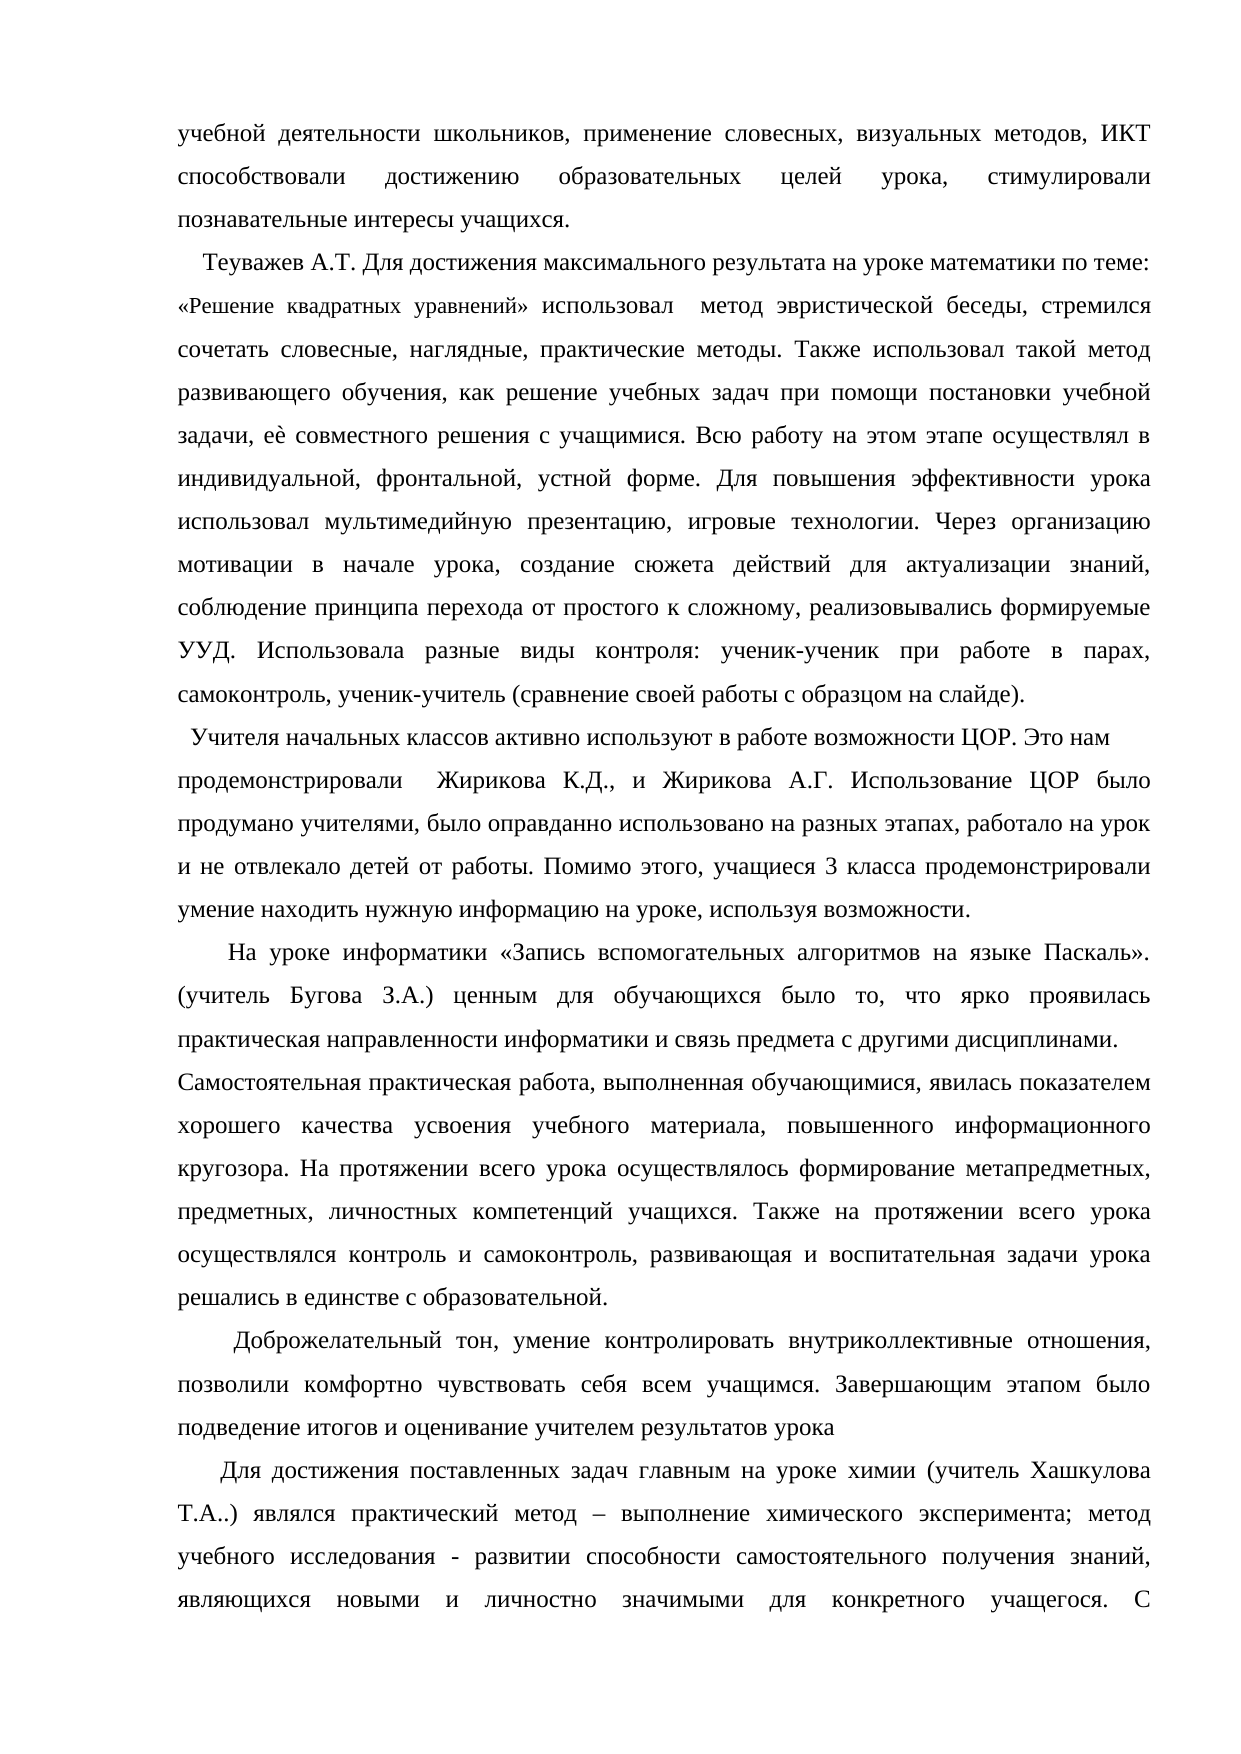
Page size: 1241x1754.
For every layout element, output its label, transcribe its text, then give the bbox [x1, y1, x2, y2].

text продемонстрировали Жирикова К.Д., и Жирикова А.Г. Использование ЦОР было продумано учителями, было оправданно использовано на разных этапах, работало на урок и не отвлекало детей от работы. Помимо этого, учащиеся 3 класса продемонстрировали умение находить нужную информацию на уроке, используя возможности. [177, 765, 1152, 923]
text Доброжелательный тон, умение контролировать внутриколлективные отношения, позволили комфортно чувствовать себя всем учащимся. Завершающим этапом было подведение итогов и оценивание учителем результатов урока [177, 1326, 1152, 1441]
text На уроке информатики «Запись вспомогательных алгоритмов на языке Паскаль». (учитель Бугова З.А.) ценным для обучающихся было то, что ярко проявилась практическая направленности информатики и связь предмета с другими дисциплинами. [177, 937, 1152, 1052]
text Учителя начальных классов активно используют в работе возможности ЦОР. Это нам [177, 722, 1152, 751]
text «Решение квадратных уравнений» использовал метод эвристической беседы, стремился сочетать словесные, наглядные, практические методы. Также использовал такой метод развивающего обучения, как решение учебных задач при помощи постановки учебной задачи, еѐ совместного решения с учащимися. Всю работу на этом этапе осуществлял в индивидуальной, фронтальной, устной форме. Для повышения эффективности урока использовал мультимедийную презентацию, игровые технологии. Через организацию мотивации в начале урока, создание сюжета действий для актуализации знаний, соблюдение принципа перехода от простого к сложному, реализовывались формируемые УУД. Использовала разные виды контроля: ученик-ученик при работе в парах, самоконтроль, ученик-учитель (сравнение своей работы с образцом на слайде). [177, 291, 1152, 707]
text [177, 1455, 1152, 1613]
text Самостоятельная практическая работа, выполненная обучающимися, явилась показателем хорошего качества усвоения учебного материала, повышенного информационного кругозора. На протяжении всего урока осуществлялось формирование метапредметных, предметных, личностных компетенций учащихся. Также на протяжении всего урока осуществлялся контроль и самоконтроль, развивающая и воспитательная задачи урока решались в единстве с образовательной. [177, 1067, 1152, 1311]
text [177, 118, 1152, 233]
text Теуважев А.Т. Для достижения максимального результата на уроке математики по теме: [177, 247, 1152, 276]
